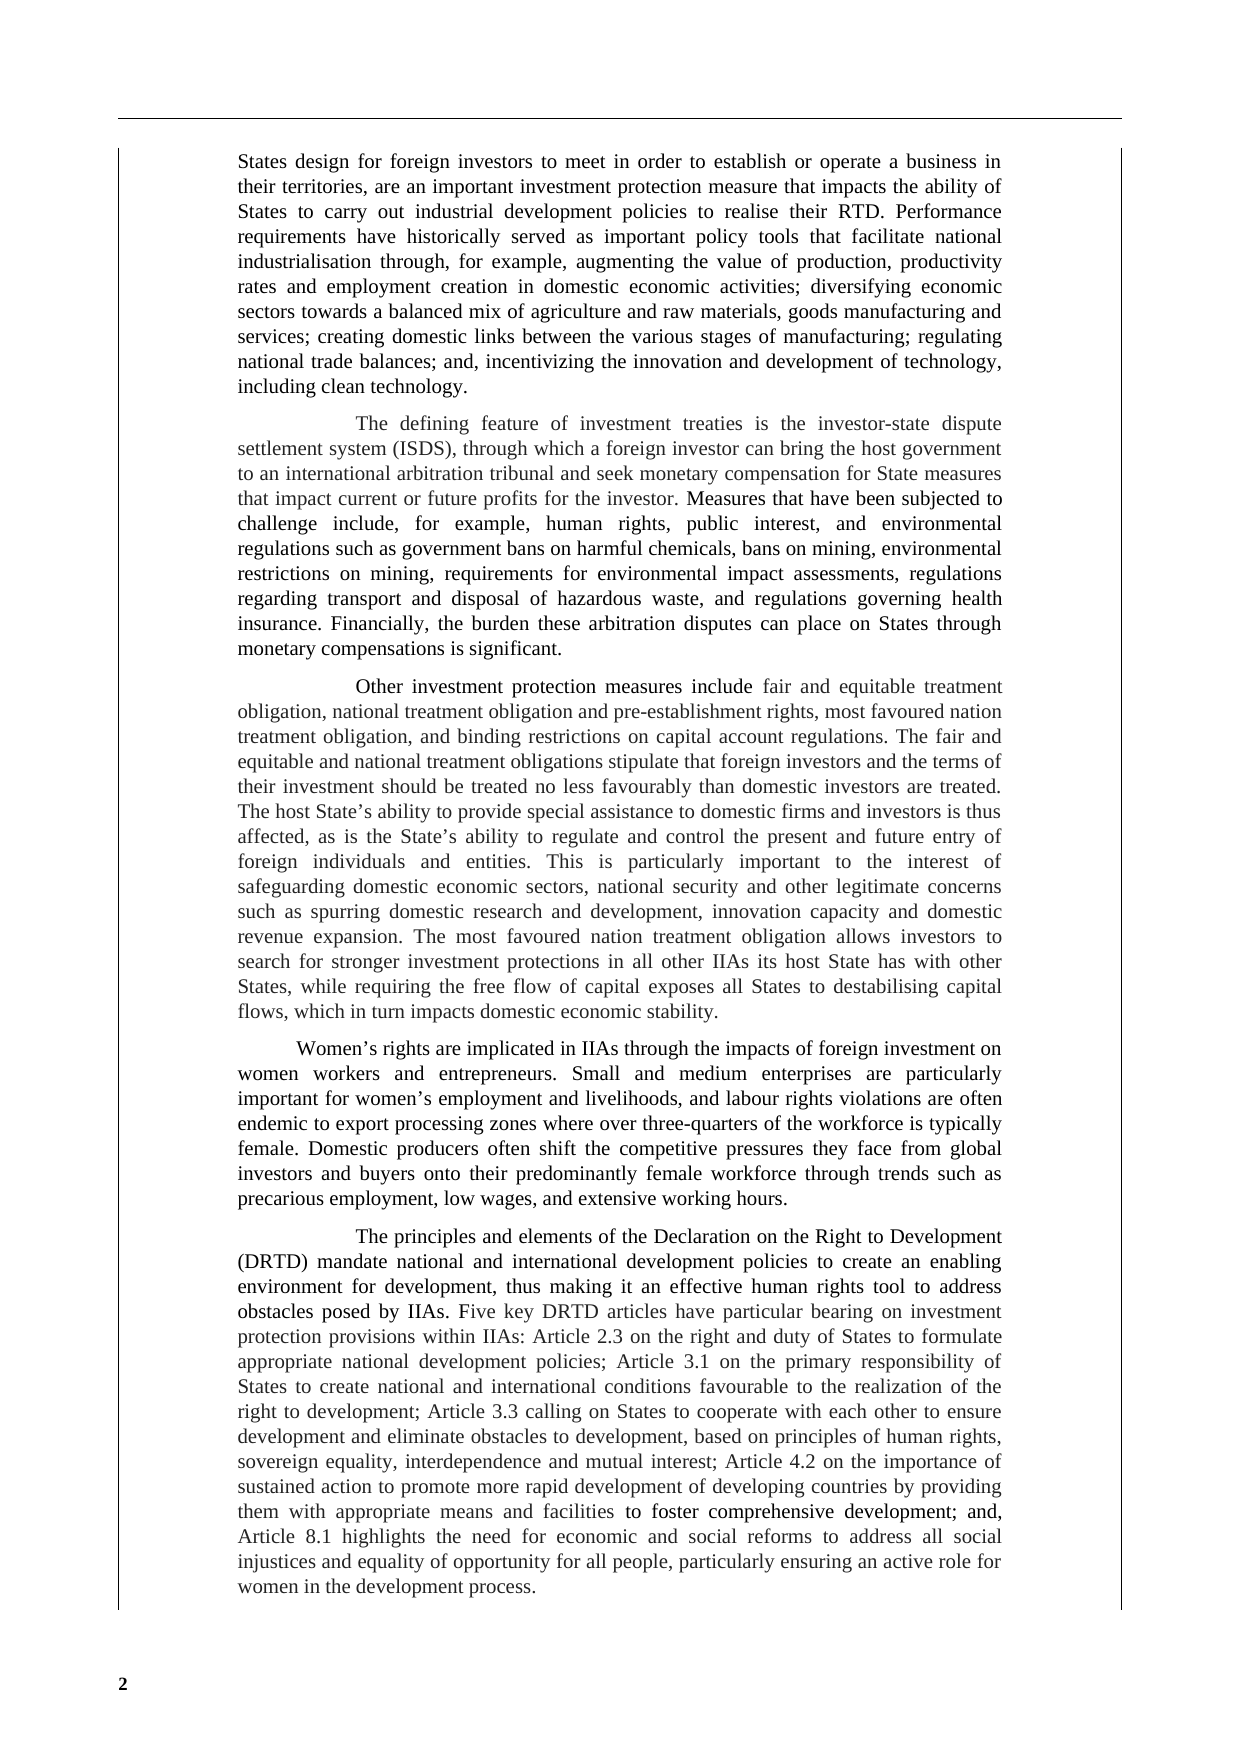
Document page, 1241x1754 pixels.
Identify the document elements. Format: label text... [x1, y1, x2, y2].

table_cell Women’s rights are implicated in IIAs through the impacts of foreign investment on women workers and entrepreneurs. Small and medium enterprises are particularly important for women’s employment and livelihoods, and labour rights violations are often endemic to export processing zones where over three-quarters of the workforce is typically female. Domestic producers often shift the competitive pressures they face from global investors and buyers onto their predominantly female workforce through trends such as precarious employment, low wages, and extensive working hours. [119, 1035, 1121, 1223]
table_cell The defining feature of investment treaties is the investor-state dispute settlement system (ISDS), through which a foreign investor can bring the host government to an international arbitration tribunal and seek monetary compensation for State measures that impact current or future profits for the investor. Measures that have been subjected to challenge include, for example, human rights, public interest, and environmental regulations such as government bans on harmful chemicals, bans on mining, environmental restrictions on mining, requirements for environmental impact assessments, regulations regarding transport and disposal of hazardous waste, and regulations governing health insurance. Financially, the burden these arbitration disputes can place on States through monetary compensations is significant. [119, 410, 1121, 673]
table_cell The principles and elements of the Declaration on the Right to Development (DRTD) mandate national and international development policies to create an enabling environment for development, thus making it an effective human rights tool to address obstacles posed by IIAs. Five key DRTD articles have particular bearing on investment protection provisions within IIAs: Article 2.3 on the right and duty of States to formulate appropriate national development policies; Article 3.1 on the primary responsibility of States to create national and international conditions favourable to the realization of the right to development; Article 3.3 calling on States to cooperate with each other to ensure development and eliminate obstacles to development, based on principles of human rights, sovereign equality, interdependence and mutual interest; Article 4.2 on the importance of sustained action to promote more rapid development of developing countries by providing them with appropriate means and facilities to foster comprehensive development; and, Article 8.1 highlights the need for economic and social reforms to address all social injustices and equality of opportunity for all people, particularly ensuring an active role for women in the development process. [119, 1223, 1121, 1610]
table_cell Other investment protection measures include fair and equitable treatment obligation, national treatment obligation and pre-establishment rights, most favoured nation treatment obligation, and binding restrictions on capital account regulations. The fair and equitable and national treatment obligations stipulate that foreign investors and the terms of their investment should be treated no less favourably than domestic investors are treated. The host State’s ability to provide special assistance to domestic firms and investors is thus affected, as is the State’s ability to regulate and control the present and future entry of foreign individuals and entities. This is particularly important to the interest of safeguarding domestic economic sectors, national security and other legitimate concerns such as spurring domestic research and development, innovation capacity and domestic revenue expansion. The most favoured nation treatment obligation allows investors to search for stronger investment protections in all other IIAs its host State has with other States, while requiring the free flow of capital exposes all States to destabilising capital flows, which in turn impacts domestic economic stability. [119, 673, 1121, 1035]
